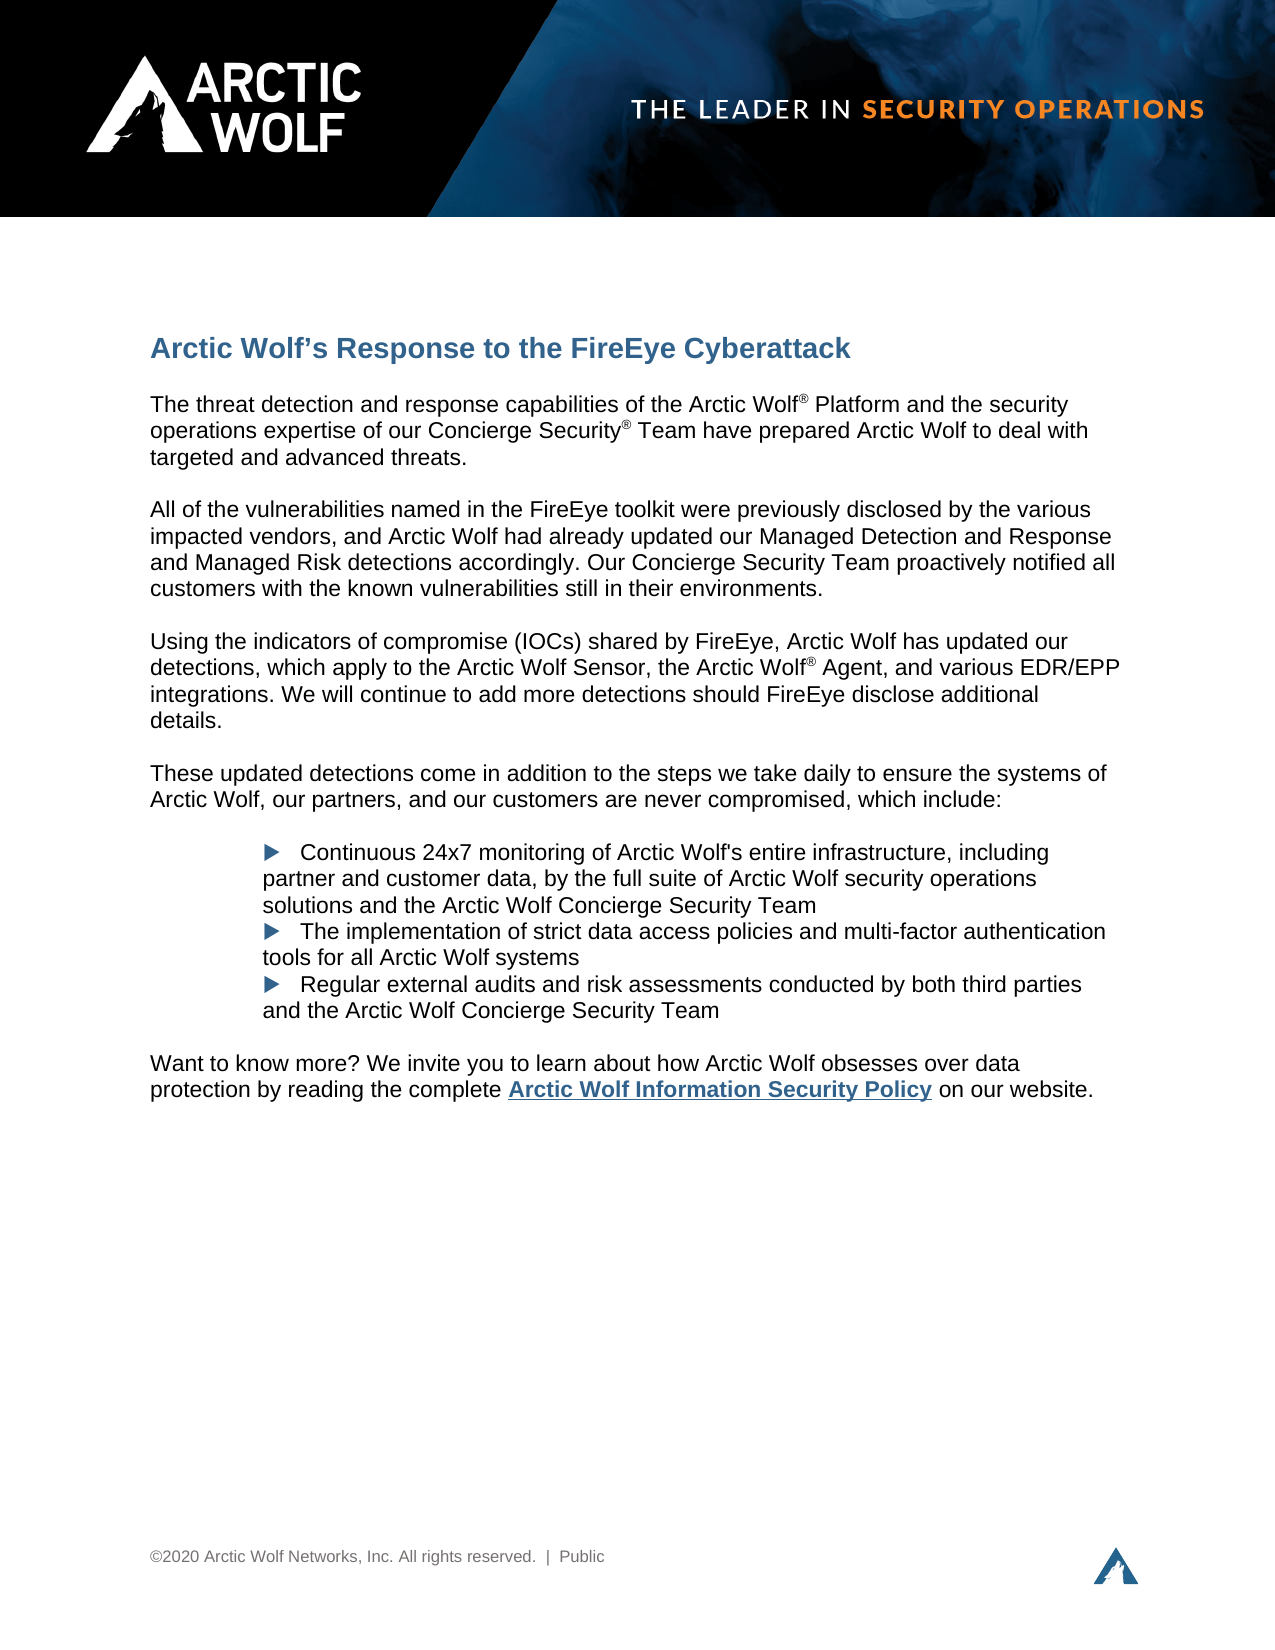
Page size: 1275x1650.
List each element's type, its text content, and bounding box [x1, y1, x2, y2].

text The threat detection and response capabilities of the Arctic Wolf® Platform and the security operations expertise of our Concierge Security® Team have prepared Arctic Wolf to deal with targeted and advanced threats. [150, 391, 1125, 470]
text These updated detections come in addition to the steps we take daily to ensure the systems of Arctic Wolf, our partners, and our customers are never compromised, which include: [150, 760, 1125, 812]
text Want to know more? We invite you to learn about how Arctic Wolf obsesses over data protection by reading the complete Arctic Wolf Information Security Policy on our website. [150, 1050, 1125, 1102]
list The implementation of strict data access policies and multi-factor authentication tools for all Arctic Wolf systems [262, 918, 1125, 971]
list Regular external audits and risk assessments conducted by both third parties and the Arctic Wolf Concierge Security Team [262, 971, 1125, 1023]
list Continuous 24x7 monitoring of Arctic Wolf's entire infrastructure, including partner and customer data, by the full suite of Arctic Wolf security operations solutions and the Arctic Wolf Concierge Security Team [262, 839, 1125, 918]
picture [0, 0, 1275, 217]
picture [1093, 1547, 1138, 1588]
text Using the indicators of compromise (IOCs) shared by FireEye, Arctic Wolf has updated our detections, which apply to the Arctic Wolf Sensor, the Arctic Wolf® Agent, and various EDR/EPP integrations. We will continue to add more detections should FireEye disclose additional details. [150, 628, 1125, 733]
text All of the vulnerabilities named in the FireEye toolkit were previously disclosed by the various impacted vendors, and Arctic Wolf had already updated our Managed Detection and Response and Managed Risk detections accordingly. Our Concierge Security Team proactively notified all customers with the known vulnerabilities still in their environments. [150, 496, 1125, 602]
text Arctic Wolf’s Response to the FireEye Cyberattack [150, 331, 1125, 364]
